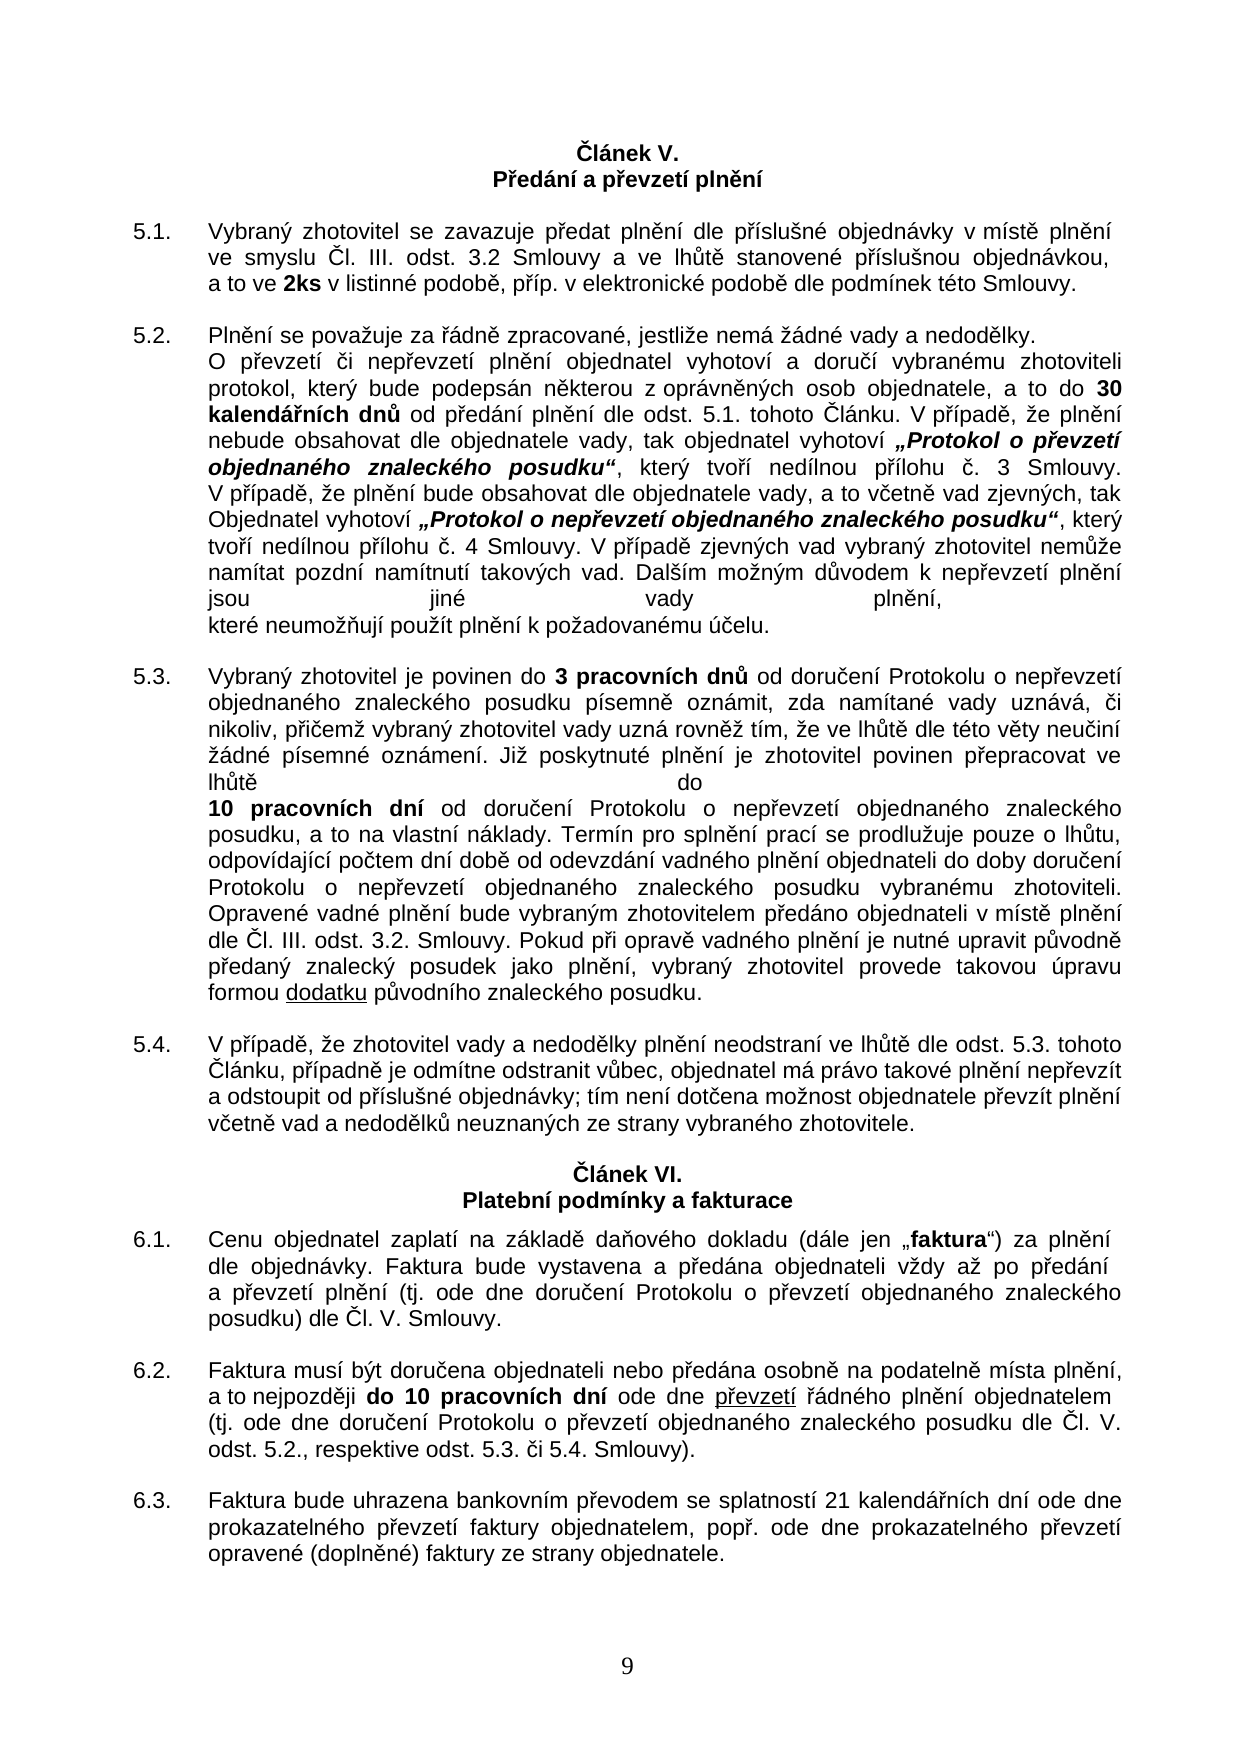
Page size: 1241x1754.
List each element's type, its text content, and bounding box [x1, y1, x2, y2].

list V případě, že zhotovitel vady a nedodělky plnění neodstraní ve lhůtě dle odst. 5.3. tohoto Článku, případně je odmítne odstranit vůbec, objednatel má právo takové plnění nepřevzít a odstoupit od příslušné objednávky; tím není dotčena možnost objednatele převzít plnění včetně vad a nedodělků neuznaných ze strany vybraného zhotovitele. [133, 1031, 1122, 1136]
list Předání a převzetí plnění [133, 166, 1122, 193]
text Platební podmínky a fakturace [133, 1187, 1122, 1214]
text Článek VI. [133, 1161, 1122, 1187]
list Vybraný zhotovitel je povinen do 3 pracovních dnů od doručení Protokolu o nepřevzetí objednaného znaleckého posudku písemně oznámit, zda namítané vady uznává, či nikoliv, přičemž vybraný zhotovitel vady uzná rovněž tím, že ve lhůtě dle této věty neučiní žádné písemné oznámení. Již poskytnuté plnění je zhotovitel povinen přepracovat ve lhůtě do 10 pracovních dní od doručení Protokolu o nepřevzetí objednaného znaleckého posudku, a to na vlastní náklady. Termín pro splnění prací se prodlužuje pouze o lhůtu, odpovídající počtem dní době od odevzdání vadného plnění objednateli do doby doručení Protokolu o nepřevzetí objednaného znaleckého posudku vybranému zhotoviteli. Opravené vadné plnění bude vybraným zhotovitelem předáno objednateli v místě plnění dle Čl. III. odst. 3.2. Smlouvy. Pokud při opravě vadného plnění je nutné upravit původně předaný znalecký posudek jako plnění, vybraný zhotovitel provede takovou úpravu formou dodatku původního znaleckého posudku. [133, 663, 1122, 1006]
list Faktura bude uhrazena bankovním převodem se splatností 21 kalendářních dní ode dne prokazatelného převzetí faktury objednatelem, popř. ode dne prokazatelného převzetí opravené (doplněné) faktury ze strany objednatele. [133, 1487, 1122, 1566]
list Vybraný zhotovitel se zavazuje předat plnění dle příslušné objednávky v místě plnění ve smyslu Čl. III. odst. 3.2 Smlouvy a ve lhůtě stanovené příslušnou objednávkou, a to ve 2ks v listinné podobě, příp. v elektronické podobě dle podmínek této Smlouvy. [133, 218, 1122, 297]
text Článek V. [133, 140, 1122, 166]
list Faktura musí být doručena objednateli nebo předána osobně na podatelně místa plnění, a to nejpozději do 10 pracovních dní ode dne převzetí řádného plnění objednatelem (tj. ode dne doručení Protokolu o převzetí objednaného znaleckého posudku dle Čl. V. odst. 5.2., respektive odst. 5.3. či 5.4. Smlouvy). [133, 1357, 1122, 1462]
list Plnění se považuje za řádně zpracované, jestliže nemá žádné vady a nedodělky. O převzetí či nepřevzetí plnění objednatel vyhotoví a doručí vybranému zhotoviteli protokol, který bude podepsán některou z oprávněných osob objednatele, a to do 30 kalendářních dnů od předání plnění dle odst. 5.1. tohoto Článku. V případě, že plnění nebude obsahovat dle objednatele vady, tak objednatel vyhotoví „Protokol o převzetí objednaného znaleckého posudku“, který tvoří nedílnou přílohu č. 3 Smlouvy. V případě, že plnění bude obsahovat dle objednatele vady, a to včetně vad zjevných, tak Objednatel vyhotoví „Protokol o nepřevzetí objednaného znaleckého posudku“, který tvoří nedílnou přílohu č. 4 Smlouvy. V případě zjevných vad vybraný zhotovitel nemůže namítat pozdní namítnutí takových vad. Dalším možným důvodem k nepřevzetí plnění jsou jiné vady plnění, které neumožňují použít plnění k požadovanému účelu. [133, 322, 1122, 638]
list Cenu objednatel zaplatí na základě daňového dokladu (dále jen „faktura“) za plnění dle objednávky. Faktura bude vystavena a předána objednateli vždy až po předání a převzetí plnění (tj. ode dne doručení Protokolu o převzetí objednaného znaleckého posudku) dle Čl. V. Smlouvy. [133, 1226, 1122, 1332]
